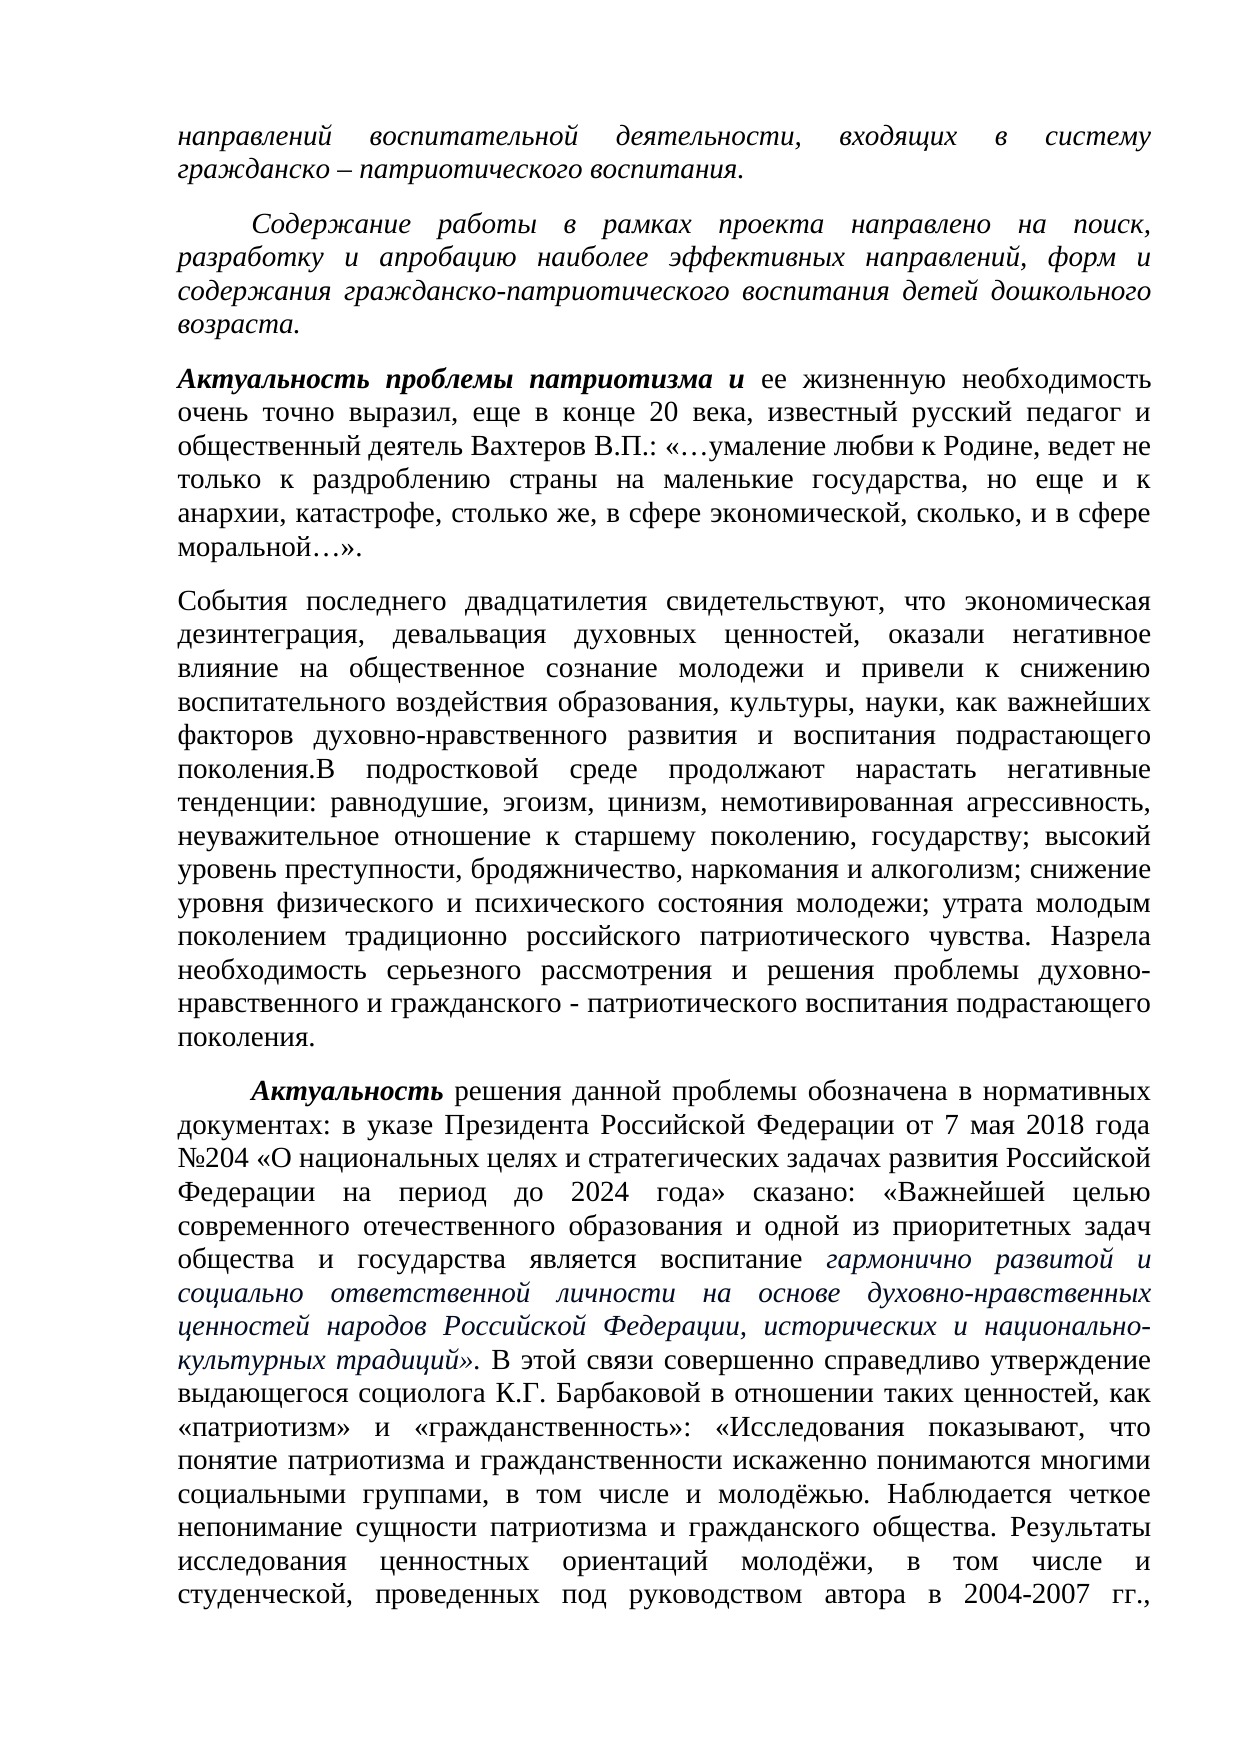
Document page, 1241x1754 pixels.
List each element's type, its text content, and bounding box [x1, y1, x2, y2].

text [177, 1073, 1152, 1610]
text События последнего двадцатилетия свидетельствуют, что экономическая дезинтеграция, девальвация духовных ценностей, оказали негативное влияние на общественное сознание молодежи и привели к снижению воспитательного воздействия образования, культуры, науки, как важнейших факторов духовно-нравственного развития и воспитания подрастающего поколения.В подростковой среде продолжают нарастать негативные тенденции: равнодушие, эгоизм, цинизм, немотивированная агрессивность, неуважительное отношение к старшему поколению, государству; высокий уровень преступности, бродяжничество, наркомания и алкоголизм; снижение уровня физического и психического состояния молодежи; утрата молодым поколением традиционно российского патриотического чувства. Назрела необходимость серьезного рассмотрения и решения проблемы духовно-нравственного и гражданского - патриотического воспитания подрастающего поколения. [177, 583, 1152, 1053]
text Актуальность проблемы патриотизма и ее жизненную необходимость очень точно выразил, еще в конце 20 века, известный русский педагог и общественный деятель Вахтеров В.П.: «…умаление любви к Родине, ведет не только к раздроблению страны на маленькие государства, но еще и к анархии, катастрофе, столько же, в сфере экономической, сколько, и в сфере моральной…». [177, 361, 1152, 562]
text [177, 118, 1152, 185]
text Содержание работы в рамках проекта направлено на поиск, разработку и апробацию наиболее эффективных направлений, форм и содержания гражданско-патриотического воспитания детей дошкольного возраста. [177, 206, 1152, 340]
